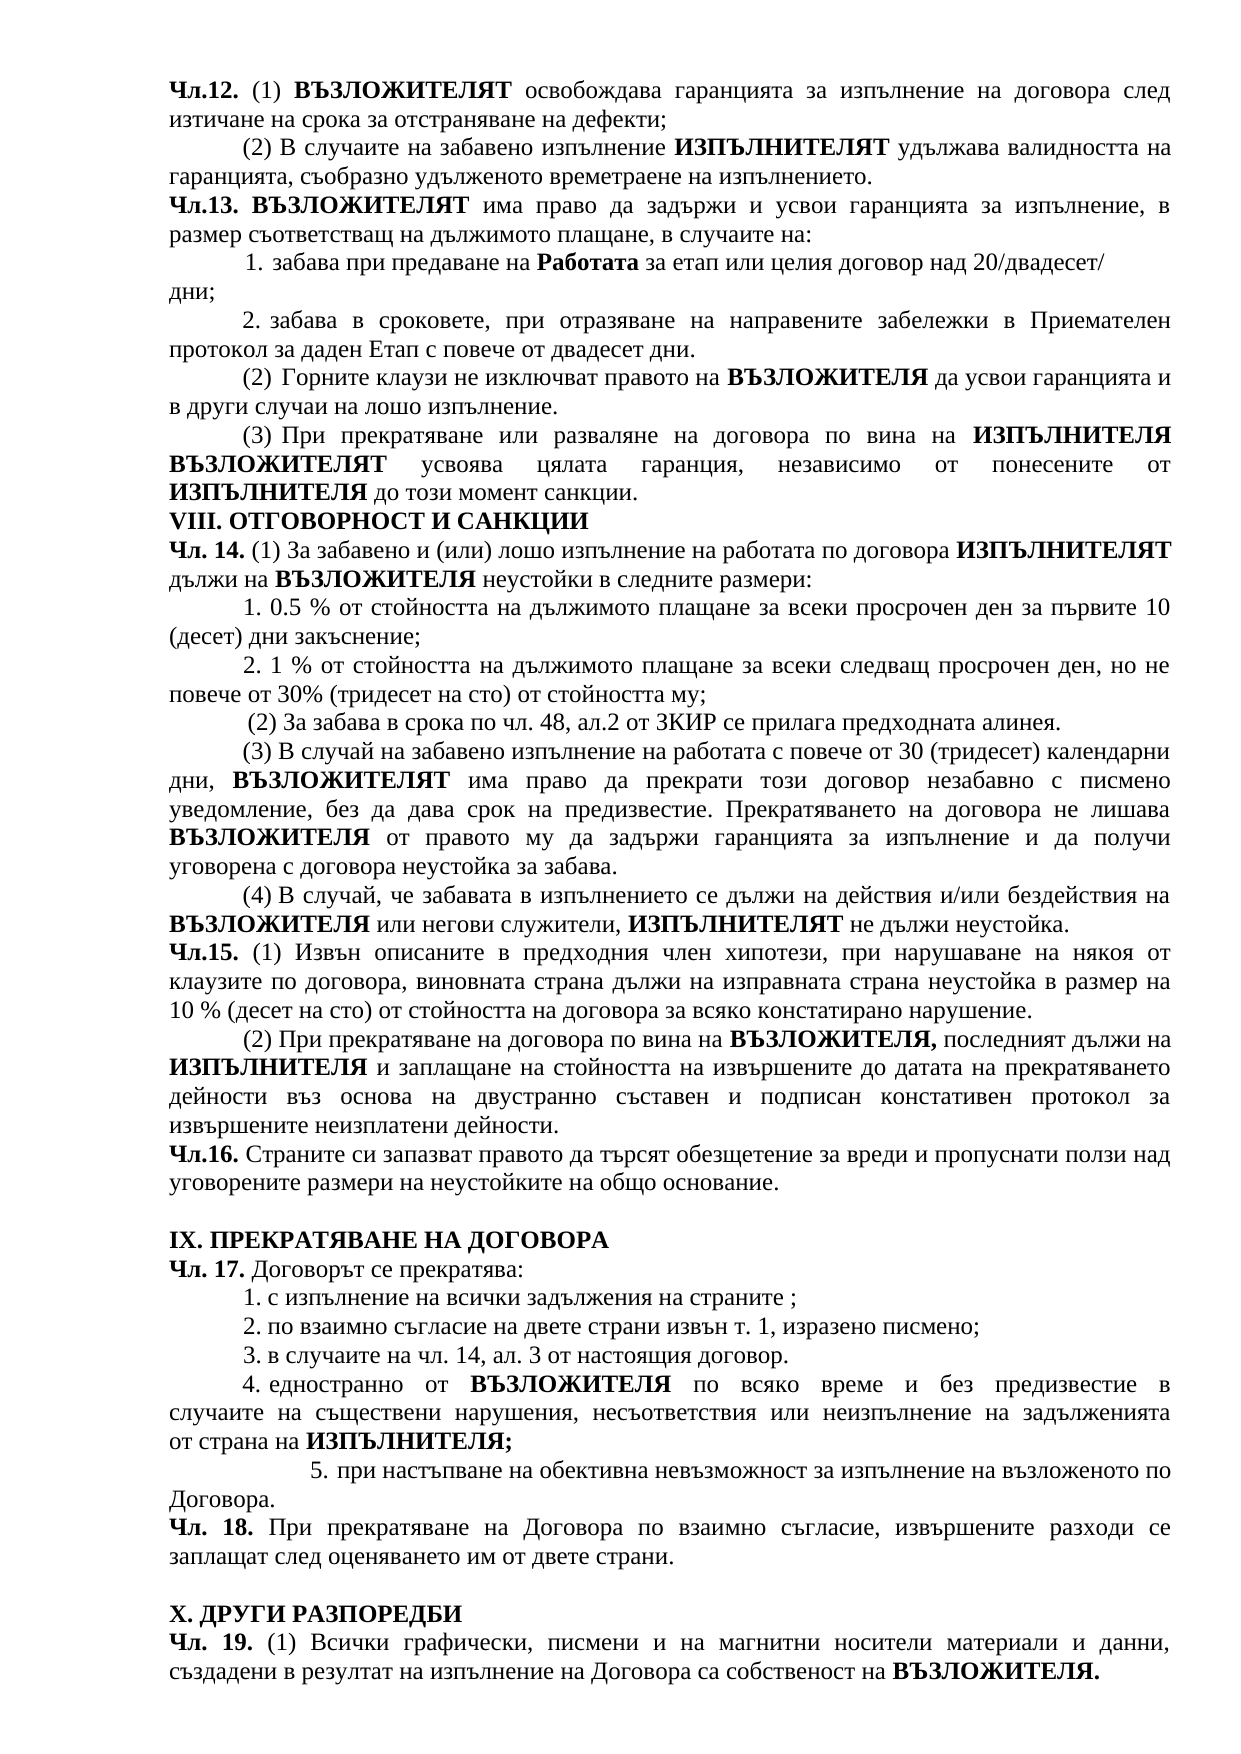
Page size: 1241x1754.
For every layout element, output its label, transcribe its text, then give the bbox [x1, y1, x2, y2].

list 1 % от стойността на дължимото плащане за всеки следващ просрочен ден, но не повече от 30% (тридесет на сто) от стойността му; [169, 650, 1172, 707]
text дни; [169, 276, 1172, 305]
text 4. едностранно от ВЪЗЛОЖИТЕЛЯ по всяко време и без предизвестие в случаите на съществени нарушения, несъответствия или неизпълнение на задълженията от страна на ИЗПЪЛНИТЕЛЯ; [169, 1369, 1172, 1455]
text Чл.16. Страните си запазват правото да търсят обезщетение за вреди и пропуснати ползи над уговорените размери на неустойките на общо основание. [169, 1139, 1172, 1196]
list При прекратяване или разваляне на договора по вина на ИЗПЪЛНИТЕЛЯ ВЪЗЛОЖИТЕЛЯТ усвоява цялата гаранция, независимо от понесените от ИЗПЪЛНИТЕЛЯ до този момент санкции. [169, 420, 1172, 506]
text 2. забава в сроковете, при отразяване на направените забележки в Приемателен протокол за даден Етап с повече от двадесет дни. [169, 305, 1172, 362]
list с изпълнение на всички задължения на страните ; [243, 1282, 1172, 1311]
text (2) При прекратяване на договора по вина на ВЪЗЛОЖИТЕЛЯ, последният дължи на ИЗПЪЛНИТЕЛЯ и заплащане на стойността на извършените до датата на прекратяването дейности въз основа на двустранно съставен и подписан констативен протокол за извършените неизплатени дейности. [169, 1024, 1172, 1139]
text 1. забава при предаване на Работата за етап или целия договор над 20/двадесет/ [244, 247, 1172, 276]
list 0.5 % от стойността на дължимото плащане за всеки просрочен ден за първите 10 (десет) дни закъснение; [169, 592, 1172, 650]
text Чл. 18. При прекратяване на Договора по взаимно съгласие, извършените разходи се заплащат след оценяването им от двете страни. [169, 1512, 1172, 1570]
text Чл.12. (1) ВЪЗЛОЖИТЕЛЯТ освобождава гаранцията за изпълнение на договора след изтичане на срока за отстраняване на дефекти; [169, 75, 1172, 132]
text Чл. 19. (1) Всички графически, писмени и на магнитни носители материали и данни, създадени в резултат на изпълнение на Договора са собственост на ВЪЗЛОЖИТЕЛЯ. [169, 1627, 1172, 1685]
text Чл. 14. (1) За забавено и (или) лошо изпълнение на работата по договора ИЗПЪЛНИТЕЛЯТ дължи на ВЪЗЛОЖИТЕЛЯ неустойки в следните размери: [169, 535, 1172, 592]
text Чл. 17. Договорът се прекратява: [169, 1254, 1172, 1282]
list Горните клаузи не изключват правото на ВЪЗЛОЖИТЕЛЯ да усвои гаранцията и в други случаи на лошо изпълнение. [169, 362, 1172, 420]
list В случай на забавено изпълнение на работата с повече от 30 (тридесет) календарни дни, ВЪЗЛОЖИТЕЛЯТ има право да прекрати този договор незабавно с писмено уведомление, без да дава срок на предизвестие. Прекратяването на договора не лишава ВЪЗЛОЖИТЕЛЯ от правото му да задържи гаранцията за изпълнение и да получи уговорена с договора неустойка за забава. [169, 736, 1172, 880]
text Чл.13. ВЪЗЛОЖИТЕЛЯТ има право да задържи и усвои гаранцията за изпълнение, в размер съответстващ на дължимото плащане, в случаите на: [169, 190, 1172, 247]
text Договора. [169, 1484, 1172, 1512]
list по взаимно съгласие на двете страни извън т. 1, изразено писмено; [243, 1311, 1172, 1340]
text IX. ПРЕКРАТЯВАНЕ НА ДОГОВОРА [169, 1225, 1172, 1254]
text X. ДРУГИ РАЗПОРЕДБИ [169, 1599, 1172, 1627]
text (2) В случаите на забавено изпълнение ИЗПЪЛНИТЕЛЯТ удължава валидността на гаранцията, съобразно удълженото времетраене на изпълнението. [169, 132, 1172, 190]
list в случаите на чл. 14, ал. 3 от настоящия договор. [243, 1340, 1172, 1369]
list В случай, че забавата в изпълнението се дължи на действия и/или бездействия на ВЪЗЛОЖИТЕЛЯ или негови служители, ИЗПЪЛНИТЕЛЯТ не дължи неустойка. [169, 880, 1172, 937]
text Чл.15. (1) Извън описаните в предходния член хипотези, при нарушаване на някоя от клаузите по договора, виновната страна дължи на изправната страна неустойка в размер на 10 % (десет на сто) от стойността на договора за всяко констатирано нарушение. [169, 937, 1172, 1024]
text (2) За забава в срока по чл. 48, ал.2 от ЗКИР се прилага предходната алинея. [247, 707, 1172, 736]
text 5. при настъпване на обективна невъзможност за изпълнение на възложеното по [169, 1455, 1172, 1484]
text VIII. ОТГОВОРНОСТ И САНКЦИИ [169, 506, 1172, 535]
